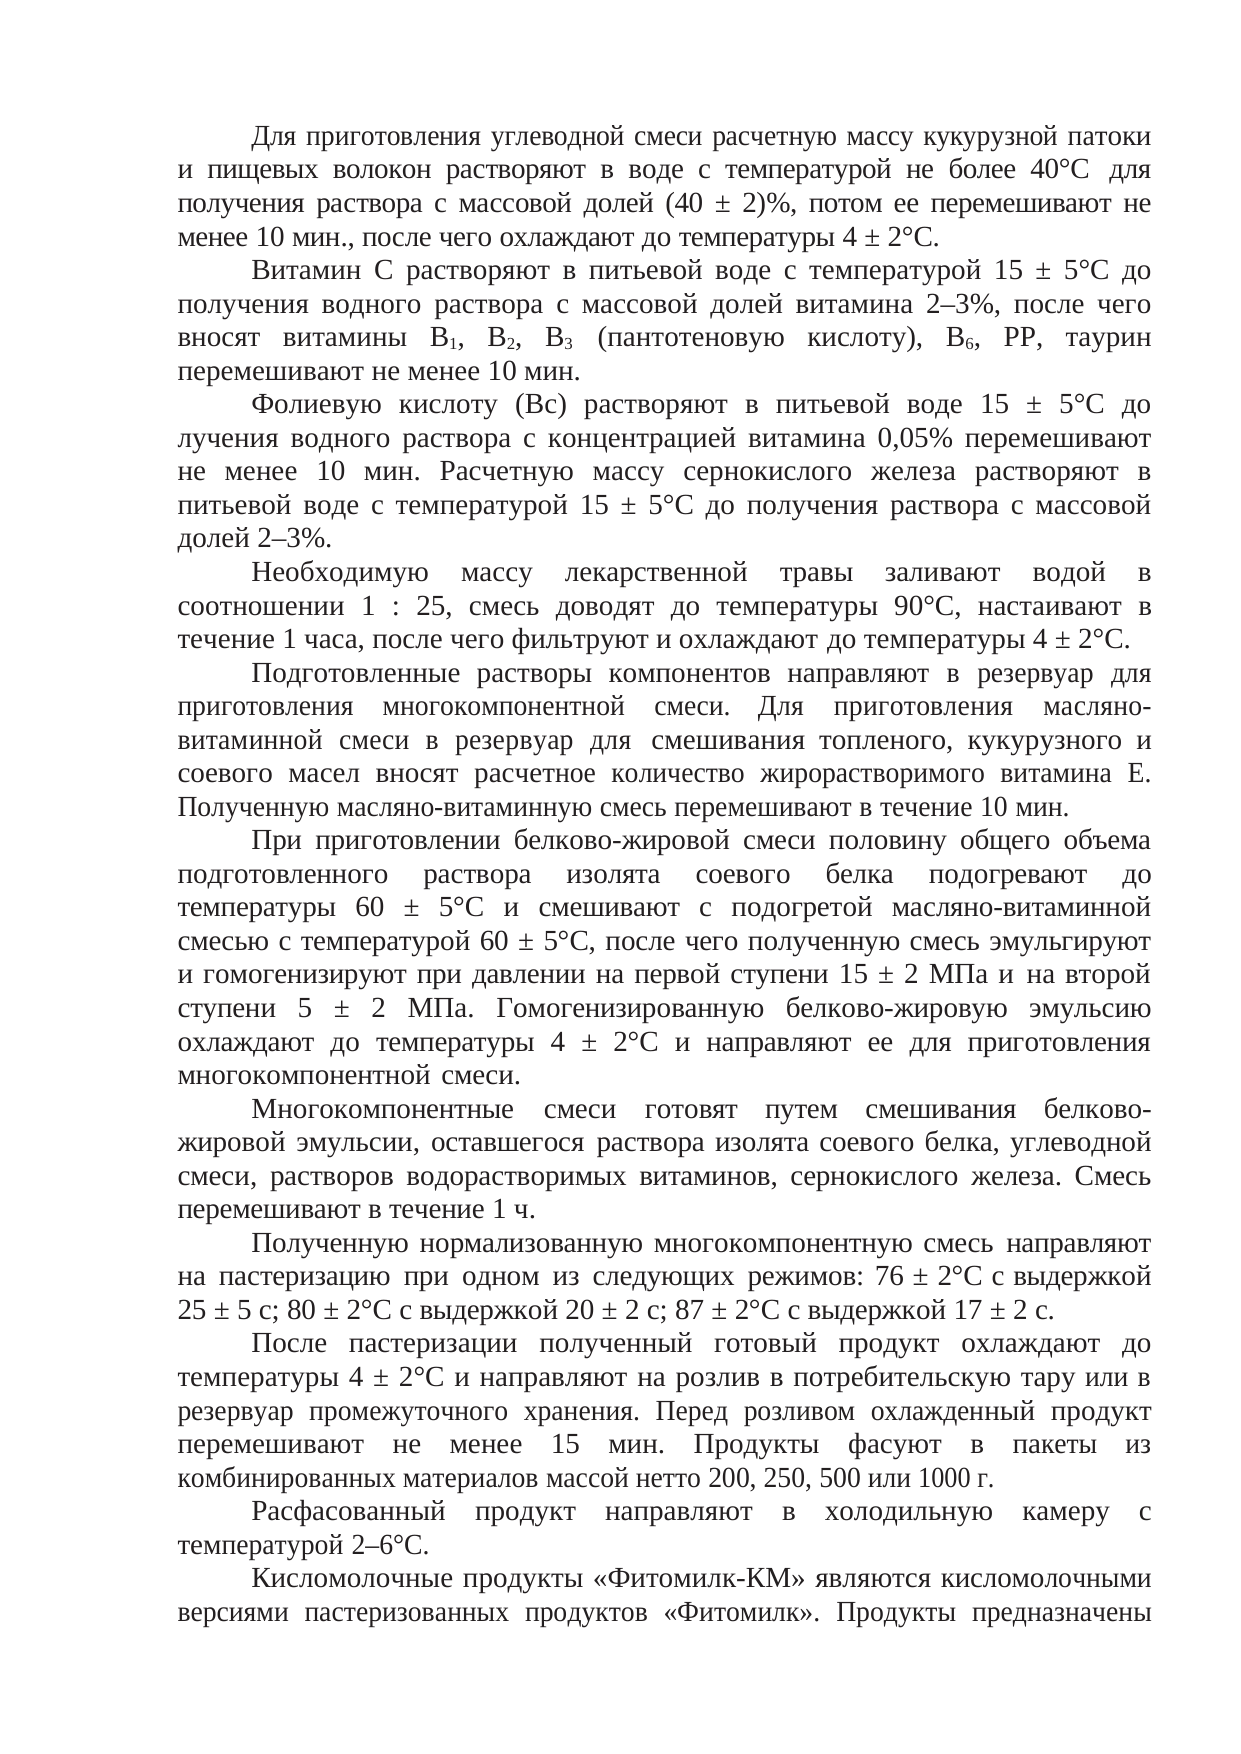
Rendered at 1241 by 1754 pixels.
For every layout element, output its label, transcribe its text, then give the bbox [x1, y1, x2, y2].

text При приготовлении белково-жировой смеси половину общего объема подготовленного раствора изолята соевого белка подогревают до температуры 60 ± 5°С и смешивают с подогретой масляно-витаминной смесью с температурой 60 ± 5°С, после чего полученную смесь эмульгируют и гомогенизируют при давлении на первой ступени 15 ± 2 МПа и на второй ступени 5 ± 2 МПа. Гомогенизированную белково-жировую эмульсию охлаждают до температуры 4 ± 2°С и направляют ее для приготовления многокомпонентной смеси. [177, 822, 1152, 1091]
text Подготовленные растворы компонентов направляют в резервуар для приготовления многокомпонентной смеси. Для приготовления масляно-витаминной смеси в резервуар для смешивания топленого, кукурузного и соевого масел вносят расчетное количество жирорастворимого витамина Е. Полученную масляно-витаминную смесь перемешивают в течение 10 мин. [177, 655, 1152, 822]
text Витамин С растворяют в питьевой воде с температурой 15 ± 5°С до получения водного раствора с массовой долей витамина 2–3%, после чего вносят витамины В1, В2, В3 (пантотеновую кислоту), В6, РР, таурин перемешивают не менее 10 мин. [177, 252, 1152, 386]
text После пастеризации полученный готовый продукт охлаждают до температуры 4 ± 2°С и направляют на розлив в потребительскую тару или в резервуар промежуточного хранения. Перед розливом охлажденный продукт перемешивают не менее 15 мин. Продукты фасуют в пакеты из комбинированных материалов массой нетто 200, 250, 500 или 1000 г. [177, 1326, 1152, 1493]
text Многокомпонентные смеси готовят путем смешивания белково-жировой эмульсии, оставшегося раствора изолята соевого белка, углеводной смеси, растворов водорастворимых витаминов, сернокислого железа. Смесь перемешивают в течение 1 ч. [177, 1091, 1152, 1225]
text Расфасованный продукт направляют в холодильную камеру с температурой 2–6°С. [177, 1493, 1152, 1560]
text Фолиевую кислоту (Вс) растворяют в питьевой воде 15 ± 5°С до лучения водного раствора с концентрацией витамина 0,05% перемешивают не менее 10 мин. Расчетную массу сернокислого железа растворяют в питьевой воде с температурой 15 ± 5°С до получения раствора с массовой долей 2–3%. [177, 386, 1152, 554]
text Для приготовления углеводной смеси расчетную массу кукурузной патоки и пищевых волокон растворяют в воде с температурой не более 40°С для получения раствора с массовой долей (40 ± 2)%, потом ее перемешивают не менее 10 мин., после чего охлаждают до температуры 4 ± 2°С. [177, 118, 1152, 252]
text Необходимую массу лекарственной травы заливают водой в соотношении 1 : 25, смесь доводят до температуры 90°С, настаивают в течение 1 часа, после чего фильтруют и охлаждают до температуры 4 ± 2°С. [177, 554, 1152, 655]
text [177, 1560, 1152, 1627]
text Полученную нормализованную многокомпонентную смесь направляют на пастеризацию при одном из следующих режимов: 76 ± 2°С с выдержкой 25 ± 5 с; 80 ± 2°С с выдержкой 20 ± 2 с; 87 ± 2°С с выдержкой 17 ± 2 с. [177, 1225, 1152, 1326]
